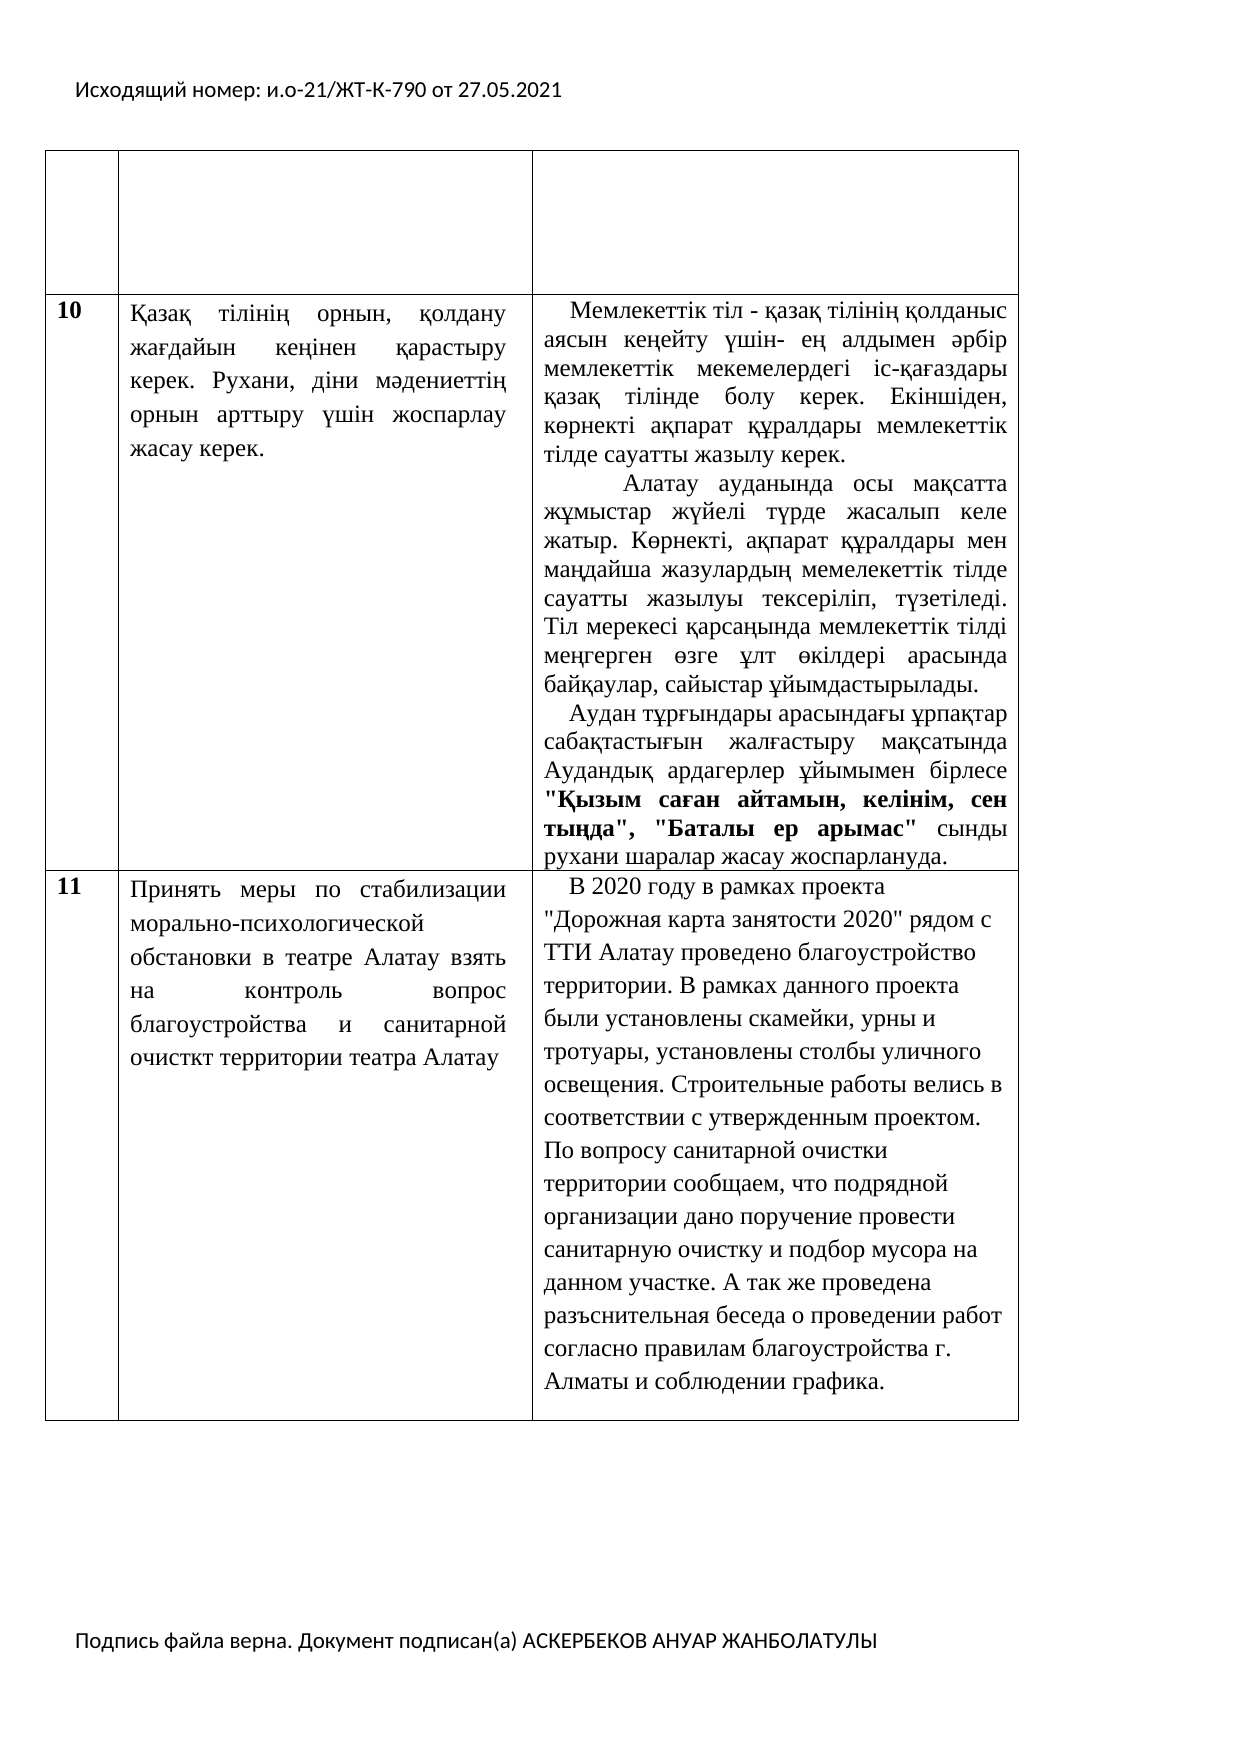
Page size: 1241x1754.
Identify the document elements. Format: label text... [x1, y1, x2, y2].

table_cell Принять меры по стабилизации морально-психологической обстановки в театре Алатау взять на контроль вопрос благоустройства и санитарной очисткт территории театра Алатау [119, 871, 532, 1420]
table_cell Мемлекеттік тіл - қазақ тілінің қолданыс аясын кеңейту үшін- ең алдымен әрбір мемлекеттік мекемелердегі іс-қағаздары қазақ тілінде болу керек. Екіншіден, көрнекті ақпарат құралдары мемлекеттік тілде сауатты жазылу керек. Алатау ауданында осы мақсатта жұмыстар жүйелі түрде жасалып келе жатыр. Көрнекті, ақпарат құралдары мен маңдайша жазулардың мемелекеттік тілде сауатты жазылуы тексеріліп, түзетіледі. Тіл мерекесі қарсаңында мемлекеттік тілді меңгерген өзге ұлт өкілдері арасында байқаулар, сайыстар ұйымдастырылады. Аудан тұрғындары арасындағы ұрпақтар сабақтастығын жалғастыру мақсатында Аудандық ардагерлер ұйымымен бірлесе "Қызым саған айтамын, келінім, сен тыңда", "Баталы ер арымас" сынды рухани шаралар жасау жоспарлануда. [533, 295, 1018, 870]
table_cell Қазақ тілінің орнын, қолдану жағдайын кеңінен қарастыру керек. Рухани, діни мәдениеттің орнын арттыру үшін жоспарлау жасау керек. [119, 295, 532, 870]
table_cell 10 [46, 295, 118, 870]
table_cell 9 [46, 151, 118, 294]
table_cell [119, 151, 532, 294]
table_cell В 2020 году в рамках проекта "Дорожная карта занятости 2020" рядом с ТТИ Алатау проведено благоустройство территории. В рамках данного проекта были установлены скамейки, урны и тротуары, установлены столбы уличного освещения. Строительные работы велись в соответствии с утвержденным проектом. По вопросу санитарной очистки территории сообщаем, что подрядной организации дано поручение провести санитарную очистку и подбор мусора на данном участке. А так же проведена разъснительная беседа о проведении работ согласно правилам благоустройства г. Алматы и соблюдении графика. [533, 871, 1018, 1420]
table_cell 11 [46, 871, 118, 1420]
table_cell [533, 151, 1018, 294]
